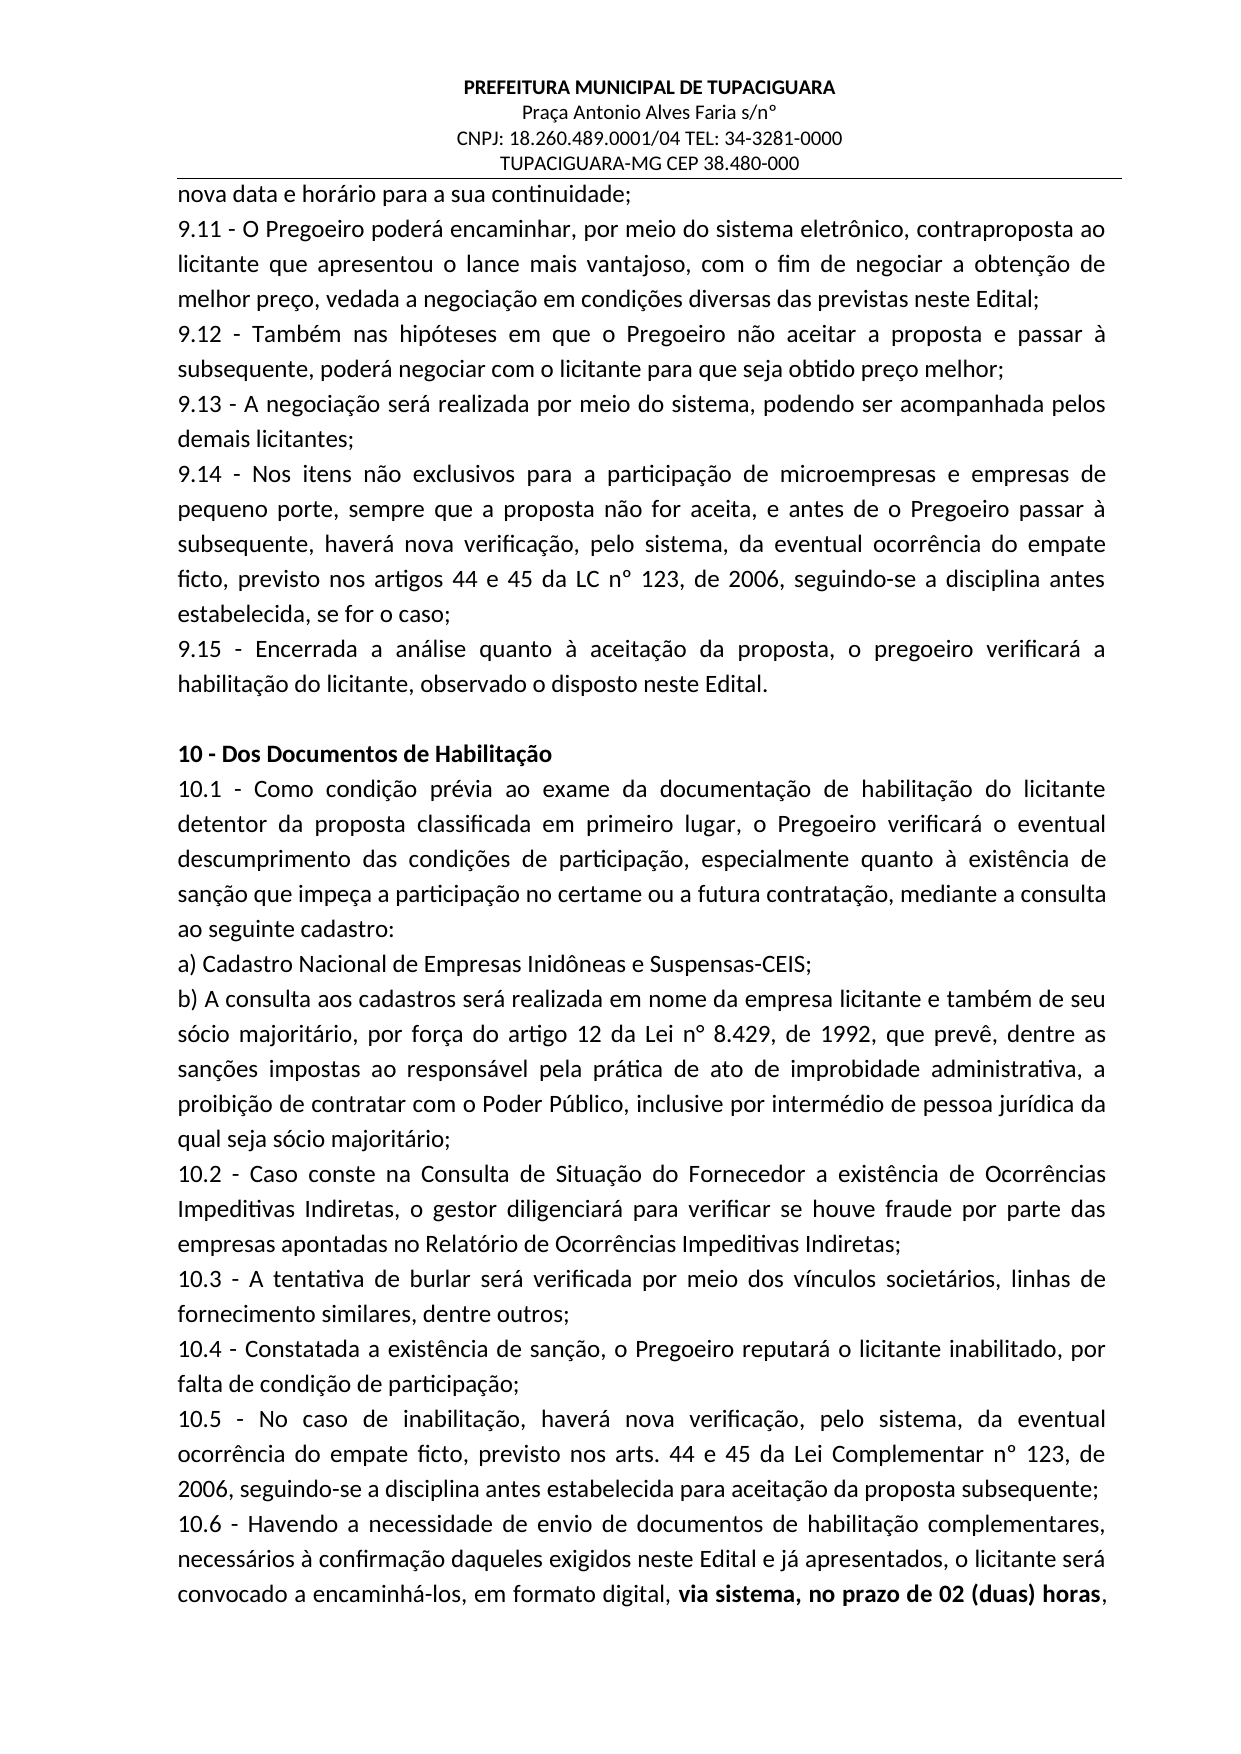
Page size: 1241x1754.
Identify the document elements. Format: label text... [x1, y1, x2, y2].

text 10.1 - Como condição prévia ao exame da documentação de habilitação do licitante detentor da proposta classificada em primeiro lugar, o Pregoeiro verificará o eventual descumprimento das condições de participação, especialmente quanto à existência de sanção que impeça a participação no certame ou a futura contratação, mediante a consulta ao seguinte cadastro: [177, 774, 1107, 944]
text 9.12 - Também nas hipóteses em que o Pregoeiro não aceitar a proposta e passar à subsequente, poderá negociar com o licitante para que seja obtido preço melhor; [177, 319, 1107, 384]
text b) A consulta aos cadastros será realizada em nome da empresa licitante e também de seu sócio majoritário, por força do artigo 12 da Lei n° 8.429, de 1992, que prevê, dentre as sanções impostas ao responsável pela prática de ato de improbidade administrativa, a proibição de contratar com o Poder Público, inclusive por intermédio de pessoa jurídica da qual seja sócio majoritário; [177, 984, 1107, 1154]
text 9.15 - Encerrada a análise quanto à aceitação da proposta, o pregoeiro verificará a habilitação do licitante, observado o disposto neste Edital. [177, 634, 1107, 699]
text 9.11 - O Pregoeiro poderá encaminhar, por meio do sistema eletrônico, contraproposta ao licitante que apresentou o lance mais vantajoso, com o fim de negociar a obtenção de melhor preço, vedada a negociação em condições diversas das previstas neste Edital; [177, 214, 1107, 314]
text 10.3 - A tentativa de burlar será verificada por meio dos vínculos societários, linhas de fornecimento similares, dentre outros; [177, 1264, 1107, 1329]
text 9.13 - A negociação será realizada por meio do sistema, podendo ser acompanhada pelos demais licitantes; [177, 389, 1107, 454]
text 10.4 - Constatada a existência de sanção, o Pregoeiro reputará o licitante inabilitado, por falta de condição de participação; [177, 1334, 1107, 1399]
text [177, 179, 1107, 209]
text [177, 1509, 1107, 1609]
text 10 - Dos Documentos de Habilitação [177, 739, 1107, 769]
text 10.2 - Caso conste na Consulta de Situação do Fornecedor a existência de Ocorrências Impeditivas Indiretas, o gestor diligenciará para verificar se houve fraude por parte das empresas apontadas no Relatório de Ocorrências Impeditivas Indiretas; [177, 1159, 1107, 1259]
text 10.5 - No caso de inabilitação, haverá nova verificação, pelo sistema, da eventual ocorrência do empate ficto, previsto nos arts. 44 e 45 da Lei Complementar nº 123, de 2006, seguindo-se a disciplina antes estabelecida para aceitação da proposta subsequente; [177, 1404, 1107, 1504]
text 9.14 - Nos itens não exclusivos para a participação de microempresas e empresas de pequeno porte, sempre que a proposta não for aceita, e antes de o Pregoeiro passar à subsequente, haverá nova verificação, pelo sistema, da eventual ocorrência do empate ficto, previsto nos artigos 44 e 45 da LC nº 123, de 2006, seguindo-se a disciplina antes estabelecida, se for o caso; [177, 459, 1107, 629]
text a) Cadastro Nacional de Empresas Inidôneas e Suspensas-CEIS; [177, 949, 1107, 979]
